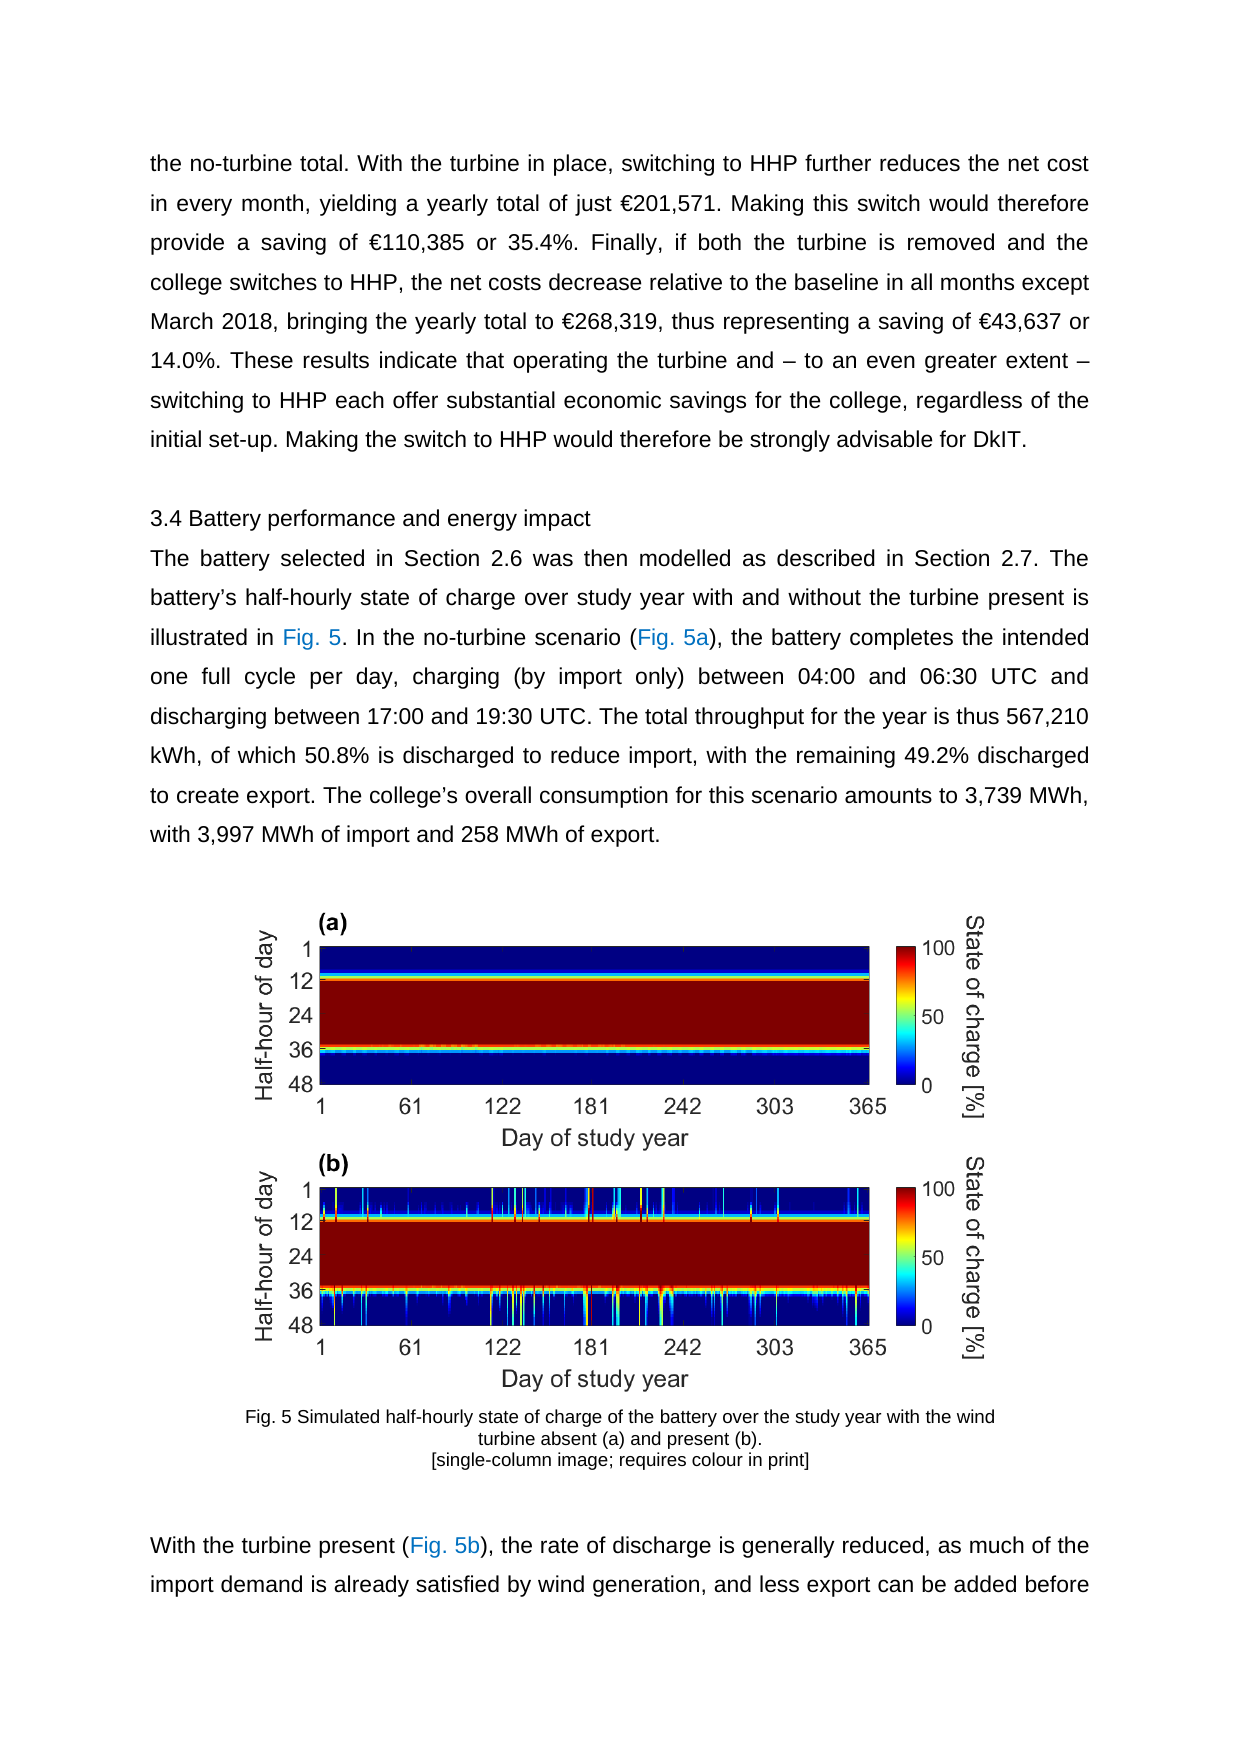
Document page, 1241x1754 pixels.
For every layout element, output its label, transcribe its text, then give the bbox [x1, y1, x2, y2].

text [150, 150, 1090, 453]
text The battery selected in Section 2.6 was then modelled as described in Section 2.7. The battery’s half-hourly state of charge over study year with and without the turbine present is illustrated in Fig. 5. In the no-turbine scenario (Fig. 5a), the battery completes the intended one full cycle per day, charging (by import only) between 04:00 and 06:30 UTC and discharging between 17:00 and 19:30 UTC. The total throughput for the year is thus 567,210 kWh, of which 50.8% is discharged to reduce import, with the remaining 49.2% discharged to create export. The college’s overall consumption for this scenario amounts to 3,739 MWh, with 3,997 MWh of import and 258 MWh of export. [150, 545, 1090, 847]
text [150, 1532, 1090, 1598]
text 3.4 Battery performance and energy impact [150, 505, 1090, 532]
picture [240, 901, 1000, 1405]
